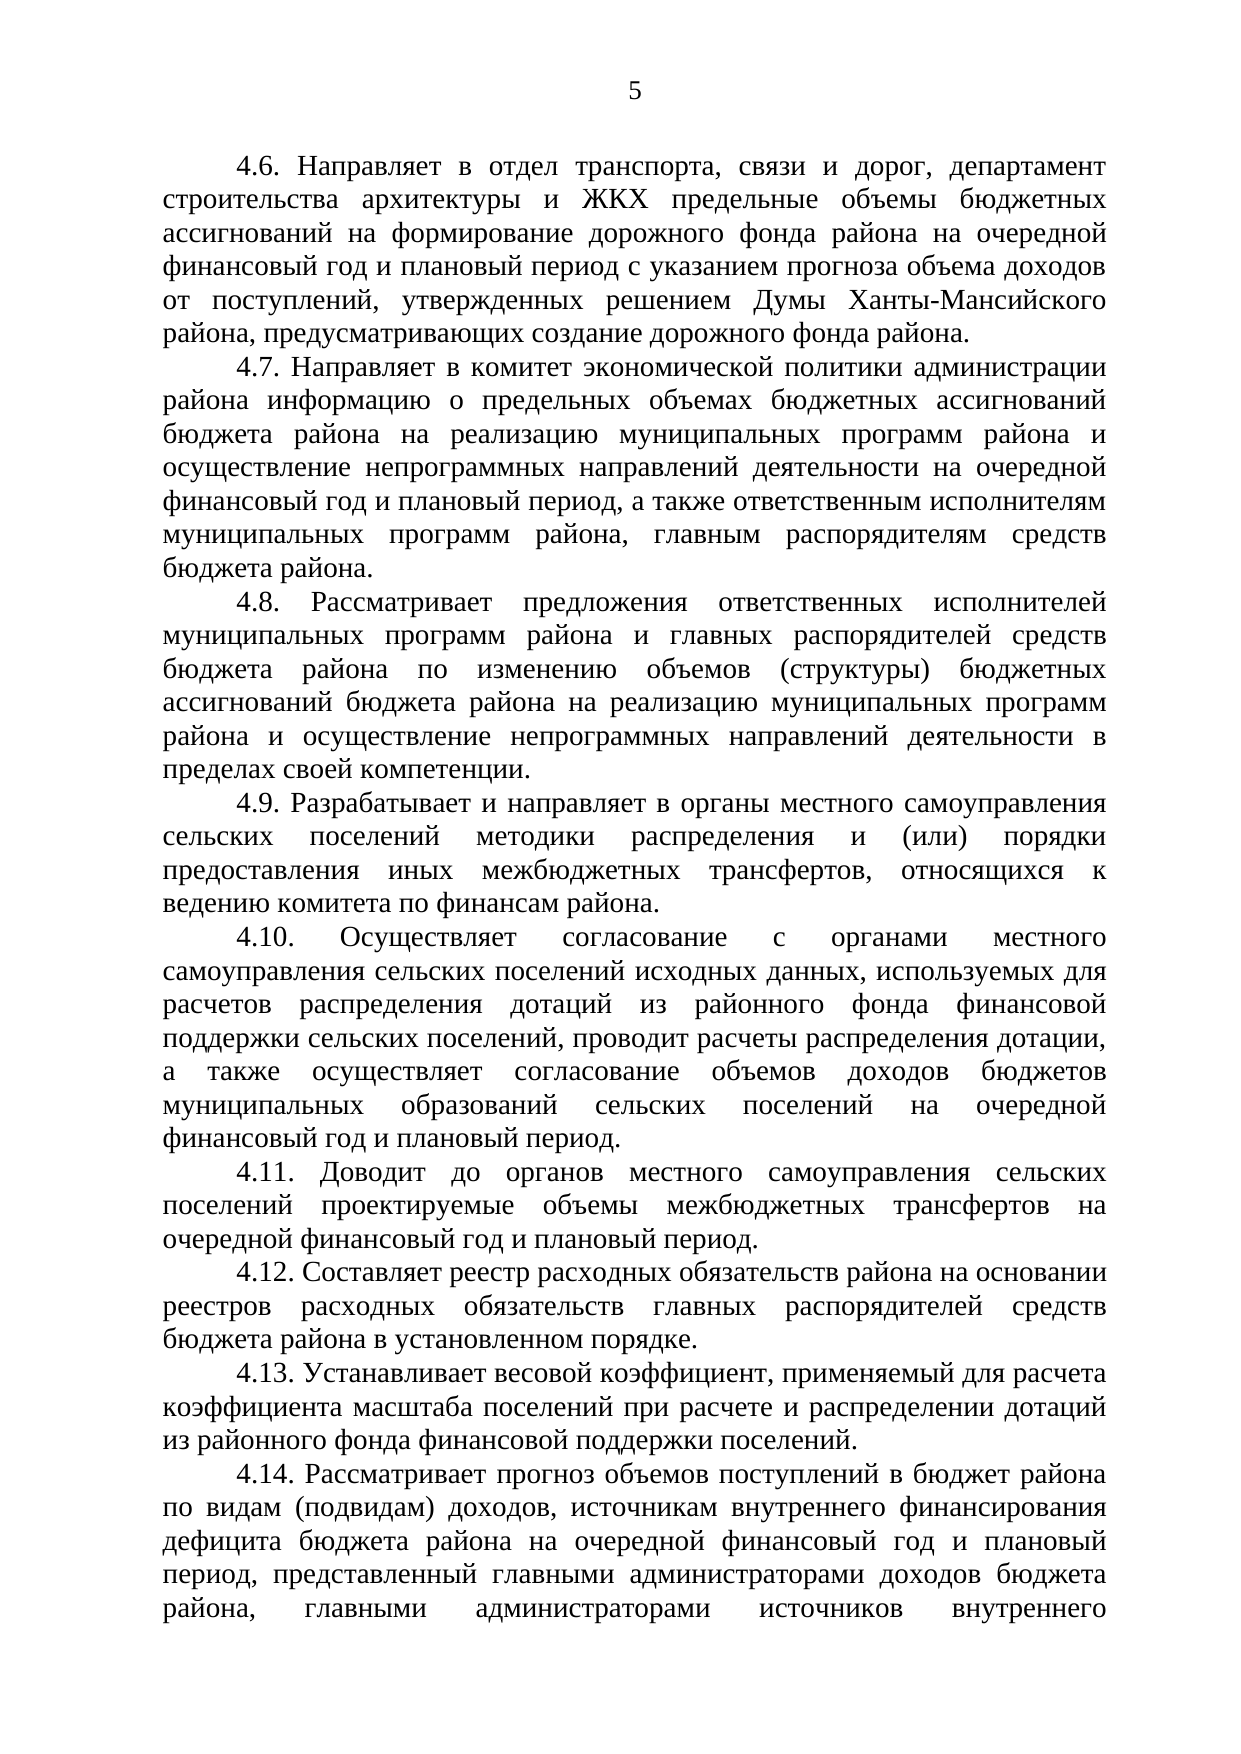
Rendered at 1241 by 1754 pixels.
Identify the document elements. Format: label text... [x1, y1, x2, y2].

list 4.9. Разрабатывает и направляет в органы местного самоуправления сельских поселений методики распределения и (или) порядки предоставления иных межбюджетных трансфертов, относящихся к ведению комитета по финансам района. [162, 785, 1107, 919]
list 4.11. Доводит до органов местного самоуправления сельских поселений проектируемые объемы межбюджетных трансфертов на очередной финансовый год и плановый период. [162, 1154, 1107, 1254]
list 4.12. Составляет реестр расходных обязательств района на основании реестров расходных обязательств главных распорядителей средств бюджета района в установленном порядке. [162, 1254, 1107, 1355]
list 4.10. Осуществляет согласование с органами местного самоуправления сельских поселений исходных данных, используемых для расчетов распределения дотаций из районного фонда финансовой поддержки сельских поселений, проводит расчеты распределения дотации, а также осуществляет согласование объемов доходов бюджетов муниципальных образований сельских поселений на очередной финансовый год и плановый период. [162, 919, 1107, 1154]
list 4.13. Устанавливает весовой коэффициент, применяемый для расчета коэффициента масштаба поселений при расчете и распределении дотаций из районного фонда финансовой поддержки поселений. [162, 1355, 1107, 1456]
list 4.7. Направляет в комитет экономической политики администрации района информацию о предельных объемах бюджетных ассигнований бюджета района на реализацию муниципальных программ района и осуществление непрограммных направлений деятельности на очередной финансовый год и плановый период, а также ответственным исполнителям муниципальных программ района, главным распорядителям средств бюджета района. [162, 349, 1107, 584]
list 4.6. Направляет в отдел транспорта, связи и дорог, департамент строительства архитектуры и ЖКХ предельные объемы бюджетных ассигнований на формирование дорожного фонда района на очередной финансовый год и плановый период с указанием прогноза объема доходов от поступлений, утвержденных решением Думы Ханты-Мансийского района, предусматривающих создание дорожного фонда района. [162, 148, 1107, 349]
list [162, 1456, 1107, 1623]
list 4.8. Рассматривает предложения ответственных исполнителей муниципальных программ района и главных распорядителей средств бюджета района по изменению объемов (структуры) бюджетных ассигнований бюджета района на реализацию муниципальных программ района и осуществление непрограммных направлений деятельности в пределах своей компетенции. [162, 584, 1107, 785]
